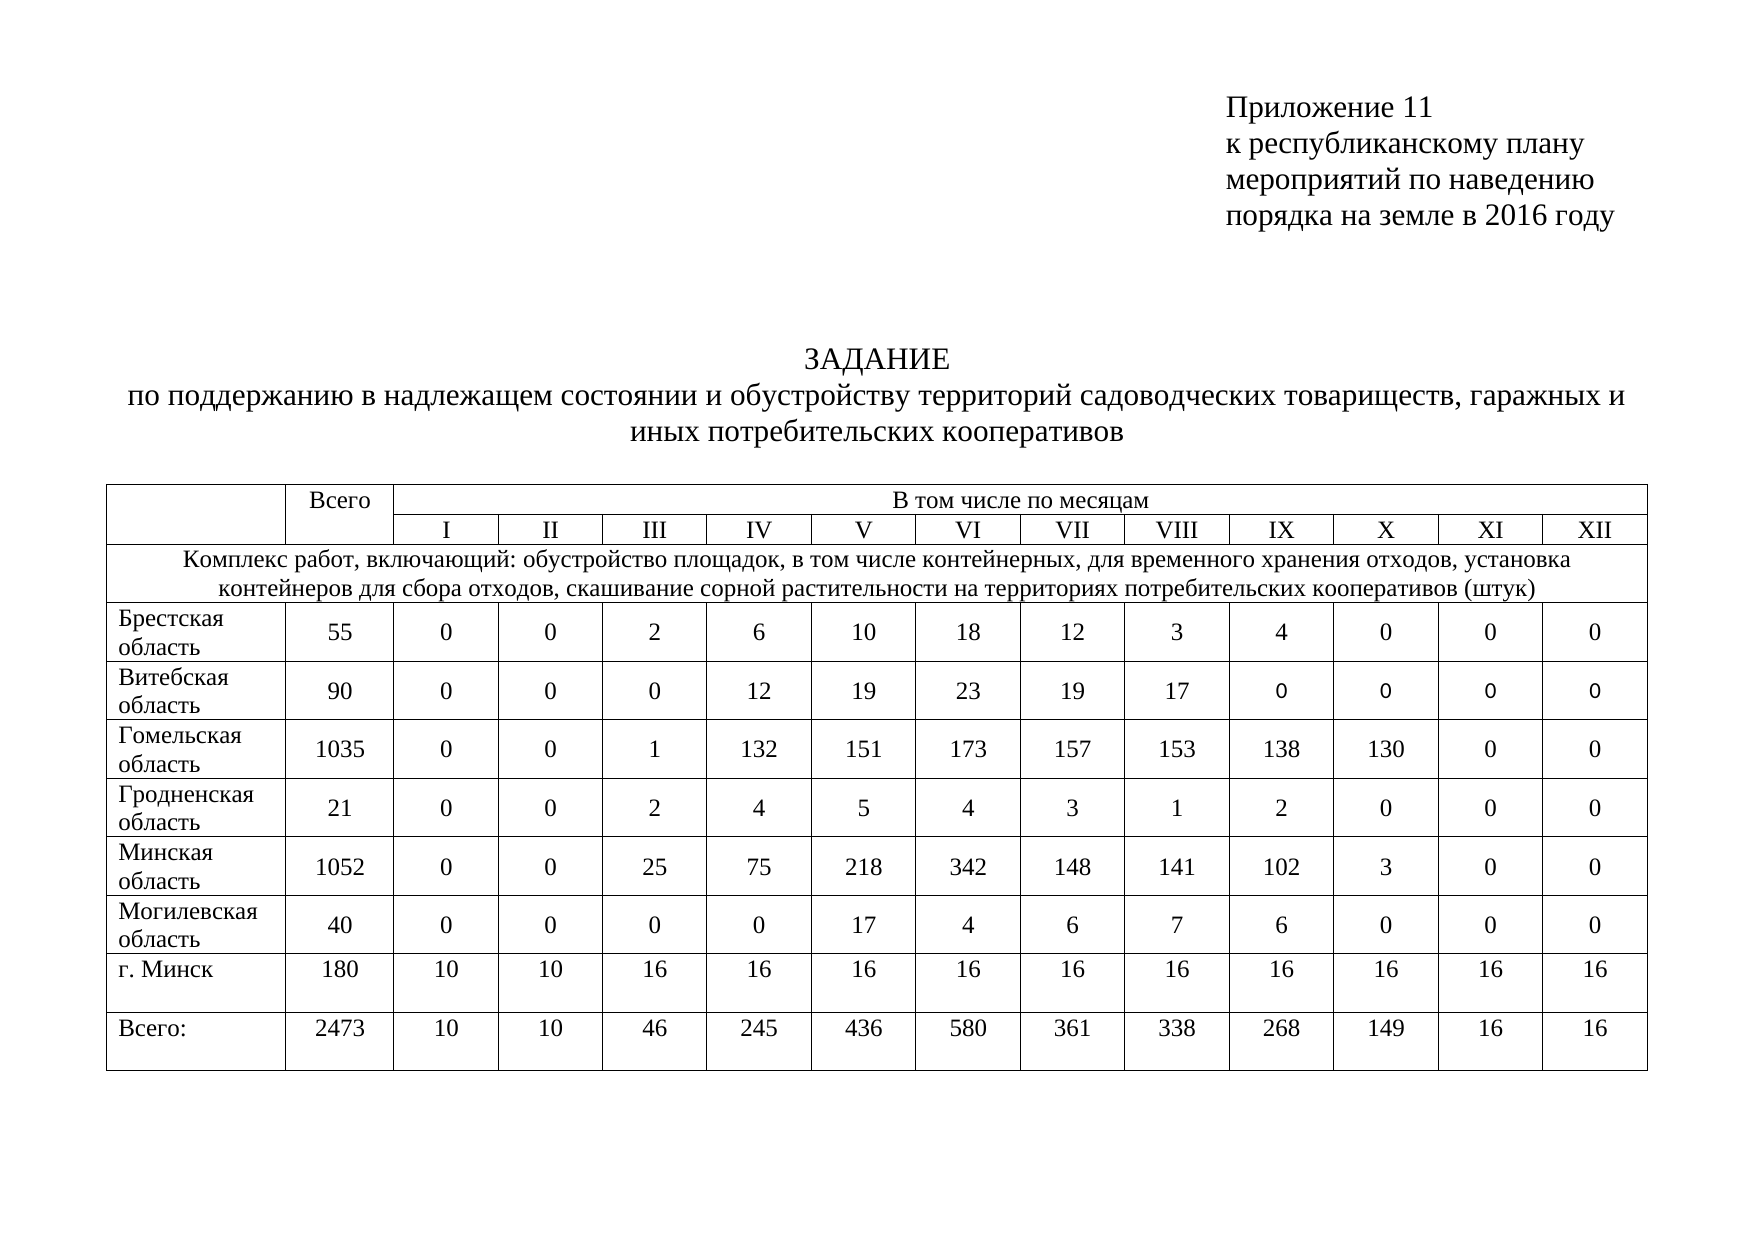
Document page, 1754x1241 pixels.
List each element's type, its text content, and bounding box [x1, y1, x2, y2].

table_cell 149 [1334, 1013, 1438, 1070]
text по поддержанию в надлежащем состоянии и обустройству территорий садоводческих товариществ, гаражных и иных потребительских кооперативов [118, 376, 1636, 448]
table_cell 0 [603, 662, 706, 719]
table_cell 0 [1334, 662, 1438, 719]
table_cell 141 [1125, 837, 1229, 895]
text ЗАДАНИЕ [118, 340, 1636, 376]
table_cell 4 [707, 779, 811, 836]
table_cell 157 [1021, 720, 1124, 778]
table_cell 16 [1439, 954, 1542, 1012]
table_cell 0 [394, 896, 498, 953]
table_cell 40 [286, 896, 393, 953]
table_cell 0 [1439, 896, 1542, 953]
table_cell 0 [1439, 662, 1542, 719]
table_cell 10 [812, 603, 915, 661]
table_cell 90 [286, 662, 393, 719]
table_cell 0 [603, 896, 706, 953]
table_cell 130 [1334, 720, 1438, 778]
table_cell 16 [1125, 954, 1229, 1012]
table_cell 0 [499, 837, 602, 895]
table_cell Всего: [107, 1013, 285, 1070]
table_cell 132 [707, 720, 811, 778]
table_cell XII [1543, 515, 1647, 543]
table_cell 0 [1439, 603, 1542, 661]
table_cell X [1334, 515, 1438, 543]
table_cell 19 [1021, 662, 1124, 719]
table_cell 0 [1334, 603, 1438, 661]
table_cell Могилевская область [107, 896, 285, 953]
table_cell 218 [812, 837, 915, 895]
table_cell 5 [812, 779, 915, 836]
table_cell 16 [603, 954, 706, 1012]
table_cell 17 [812, 896, 915, 953]
table_cell VIII [1125, 515, 1229, 543]
table_cell 2 [1230, 779, 1333, 836]
table_cell 19 [812, 662, 915, 719]
table_cell IX [1230, 515, 1333, 543]
table_cell 46 [603, 1013, 706, 1070]
table_header [107, 485, 285, 543]
table_cell VI [916, 515, 1020, 543]
table_cell 0 [1230, 662, 1333, 719]
table_cell 2 [603, 779, 706, 836]
table_cell 12 [707, 662, 811, 719]
table_cell 21 [286, 779, 393, 836]
table_cell 0 [1439, 837, 1542, 895]
table_cell 0 [1543, 662, 1647, 719]
table_cell 268 [1230, 1013, 1333, 1070]
table_cell 0 [1543, 720, 1647, 778]
table_cell 16 [1021, 954, 1124, 1012]
table_cell 7 [1125, 896, 1229, 953]
table_cell 0 [1334, 896, 1438, 953]
table_cell 0 [394, 603, 498, 661]
table_cell 4 [1230, 603, 1333, 661]
table_cell 12 [1021, 603, 1124, 661]
table_cell 16 [1334, 954, 1438, 1012]
table_cell 18 [916, 603, 1020, 661]
table_cell 16 [1543, 954, 1647, 1012]
table_cell 23 [916, 662, 1020, 719]
table_cell 148 [1021, 837, 1124, 895]
table_cell 338 [1125, 1013, 1229, 1070]
table_cell Комплекс работ, включающий: обустройство площадок, в том числе контейнерных, для временного хранения отходов, установка контейнеров для сбора отходов, скашивание сорной растительности на территориях потребительских кооперативов (штук) [107, 545, 1647, 602]
table_cell V [812, 515, 915, 543]
table_cell 0 [707, 896, 811, 953]
table_cell 16 [812, 954, 915, 1012]
table_cell г. Минск [107, 954, 285, 1012]
table_cell 153 [1125, 720, 1229, 778]
table_cell 180 [286, 954, 393, 1012]
table_cell 0 [499, 720, 602, 778]
table_cell 3 [1334, 837, 1438, 895]
table_cell 4 [916, 779, 1020, 836]
table_cell Минская область [107, 837, 285, 895]
table_cell Гомельская область [107, 720, 285, 778]
table_cell Брестская область [107, 603, 285, 661]
table_cell 10 [394, 954, 498, 1012]
table_cell 16 [1230, 954, 1333, 1012]
table_cell 2473 [286, 1013, 393, 1070]
table_cell XI [1439, 515, 1542, 543]
table_cell 0 [1543, 603, 1647, 661]
table_cell 10 [394, 1013, 498, 1070]
table_cell 3 [1021, 779, 1124, 836]
table_cell 0 [1439, 779, 1542, 836]
table_cell 10 [499, 1013, 602, 1070]
table_cell 0 [499, 896, 602, 953]
table_cell 1035 [286, 720, 393, 778]
table_cell 173 [916, 720, 1020, 778]
table_cell 0 [1439, 720, 1542, 778]
table_header В том числе по месяцам [394, 485, 1647, 514]
table_cell 0 [499, 603, 602, 661]
table_cell 1052 [286, 837, 393, 895]
table_cell 580 [916, 1013, 1020, 1070]
table_cell 436 [812, 1013, 915, 1070]
table_cell 25 [603, 837, 706, 895]
text Приложение 11 [1226, 89, 1636, 124]
table_cell 1 [1125, 779, 1229, 836]
table_cell 0 [394, 720, 498, 778]
table_cell 151 [812, 720, 915, 778]
table_cell 102 [1230, 837, 1333, 895]
table_cell 361 [1021, 1013, 1124, 1070]
table_cell 4 [916, 896, 1020, 953]
table_cell 3 [1125, 603, 1229, 661]
table_cell 75 [707, 837, 811, 895]
table_cell IV [707, 515, 811, 543]
table_cell II [499, 515, 602, 543]
table_cell 0 [499, 662, 602, 719]
table_cell Витебская область [107, 662, 285, 719]
table_cell 138 [1230, 720, 1333, 778]
table_cell 0 [394, 837, 498, 895]
table_cell 0 [394, 779, 498, 836]
table_cell 0 [1334, 779, 1438, 836]
table_cell 17 [1125, 662, 1229, 719]
table_cell 245 [707, 1013, 811, 1070]
text к республиканскому плану мероприятий по наведению порядка на земле в 2016 году [1226, 124, 1636, 232]
table_cell 6 [1230, 896, 1333, 953]
table_cell 2 [603, 603, 706, 661]
table_cell 16 [916, 954, 1020, 1012]
table_cell 16 [1543, 1013, 1647, 1070]
table_cell Гродненская область [107, 779, 285, 836]
table_cell I [394, 515, 498, 543]
table_cell 0 [1543, 896, 1647, 953]
table_cell 6 [707, 603, 811, 661]
table_cell 6 [1021, 896, 1124, 953]
table_cell 10 [499, 954, 602, 1012]
table_cell 55 [286, 603, 393, 661]
table_cell 1 [603, 720, 706, 778]
table_cell 0 [394, 662, 498, 719]
table_cell 0 [1543, 779, 1647, 836]
table_cell 0 [1543, 837, 1647, 895]
table_cell VII [1021, 515, 1124, 543]
table_cell 342 [916, 837, 1020, 895]
table_cell 0 [499, 779, 602, 836]
table_cell 16 [1439, 1013, 1542, 1070]
table_header Всего [286, 485, 393, 543]
table_cell III [603, 515, 706, 543]
table_cell 16 [707, 954, 811, 1012]
